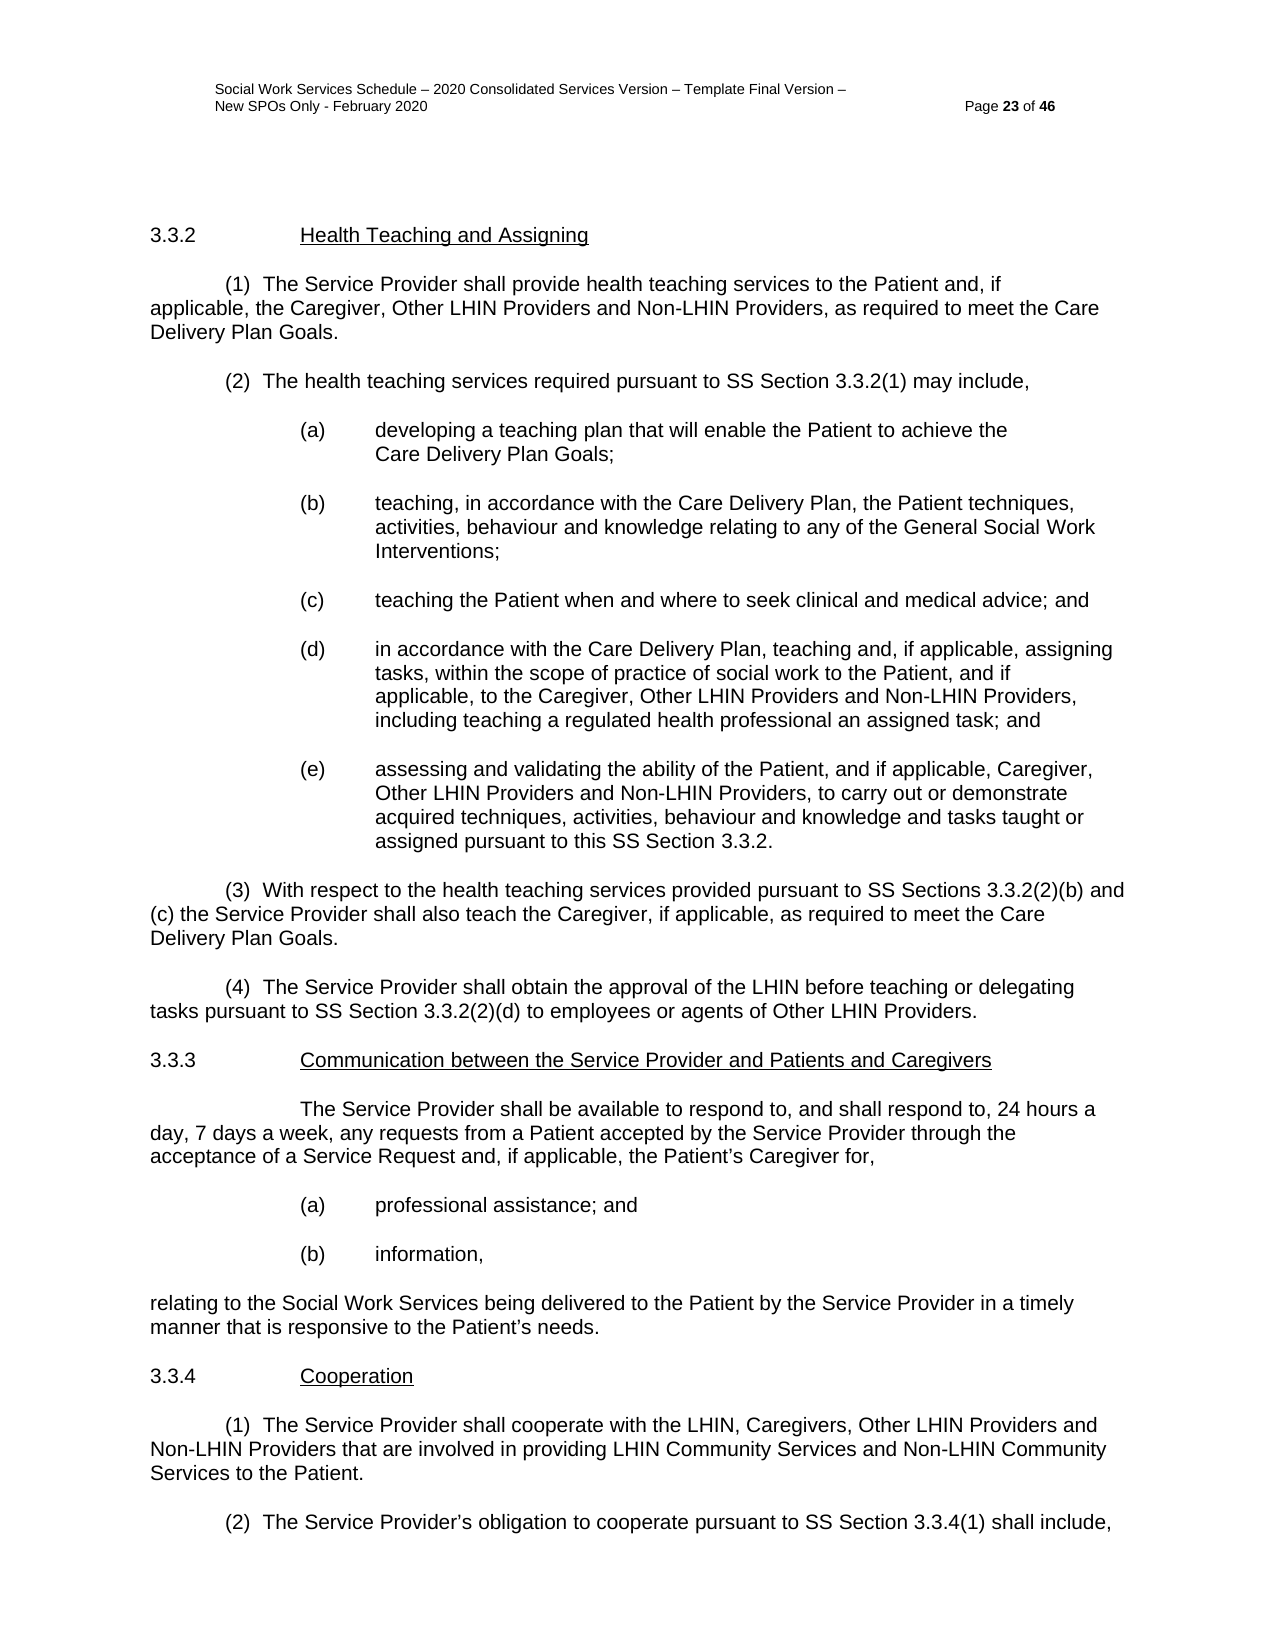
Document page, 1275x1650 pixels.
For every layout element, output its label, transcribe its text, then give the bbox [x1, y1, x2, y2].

list Health Teaching and Assigning [150, 223, 1137, 247]
text The Service Provider shall be available to respond to, and shall respond to, 24 hours a day, 7 days a week, any requests from a Patient accepted by the Service Provider through the acceptance of a Service Request and, if applicable, the Patient’s Caregiver for, [150, 1096, 1099, 1168]
text (c) the Service Provider shall also teach the Caregiver, if applicable, as required to meet the Care Delivery Plan Goals. [150, 902, 1048, 950]
list teaching, in accordance with the Care Delivery Plan, the Patient techniques, activities, behaviour and knowledge relating to any of the General Social Work Interventions; [300, 491, 1095, 563]
list The Service Provider’s obligation to cooperate pursuant to SS Section 3.3.4(1) shall include, [225, 1509, 1137, 1533]
list With respect to the health teaching services provided pursuant to SS Sections 3.3.2(2)(b) and [225, 878, 1137, 902]
list assessing and validating the ability of the Patient, and if applicable, Caregiver, Other LHIN Providers and Non-LHIN Providers, to carry out or demonstrate acquired techniques, activities, behaviour and knowledge and tasks taught or assigned pursuant to this SS Section 3.3.2. [300, 757, 1094, 853]
text relating to the Social Work Services being delivered to the Patient by the Service Provider in a timely manner that is responsive to the Patient’s needs. [150, 1291, 1077, 1339]
list Cooperation [150, 1364, 1137, 1388]
list The Service Provider shall provide health teaching services to the Patient and, if applicable, the Caregiver, Other LHIN Providers and Non-LHIN Providers, as required to meet the Care Delivery Plan Goals. [150, 272, 1106, 344]
list professional assistance; and [300, 1193, 1137, 1217]
list The health teaching services required pursuant to SS Section 3.3.2(1) may include, [225, 369, 1137, 393]
list Communication between the Service Provider and Patients and Caregivers [150, 1048, 1137, 1072]
list in accordance with the Care Delivery Plan, teaching and, if applicable, assigning tasks, within the scope of practice of social work to the Patient, and if applicable, to the Caregiver, Other LHIN Providers and Non-LHIN Providers, including teaching a regulated health professional an assigned task; and [300, 636, 1115, 732]
list teaching the Patient when and where to seek clinical and medical advice; and [300, 588, 1137, 612]
list The Service Provider shall obtain the approval of the LHIN before teaching or delegating tasks pursuant to SS Section 3.3.2(2)(d) to employees or agents of Other LHIN Providers. [150, 975, 1087, 1023]
list information, [300, 1242, 1137, 1266]
list The Service Provider shall cooperate with the LHIN, Caregivers, Other LHIN Providers and Non-LHIN Providers that are involved in providing LHIN Community Services and Non-LHIN Community Services to the Patient. [150, 1413, 1122, 1485]
list developing a teaching plan that will enable the Patient to achieve the Care Delivery Plan Goals; [300, 418, 1058, 466]
